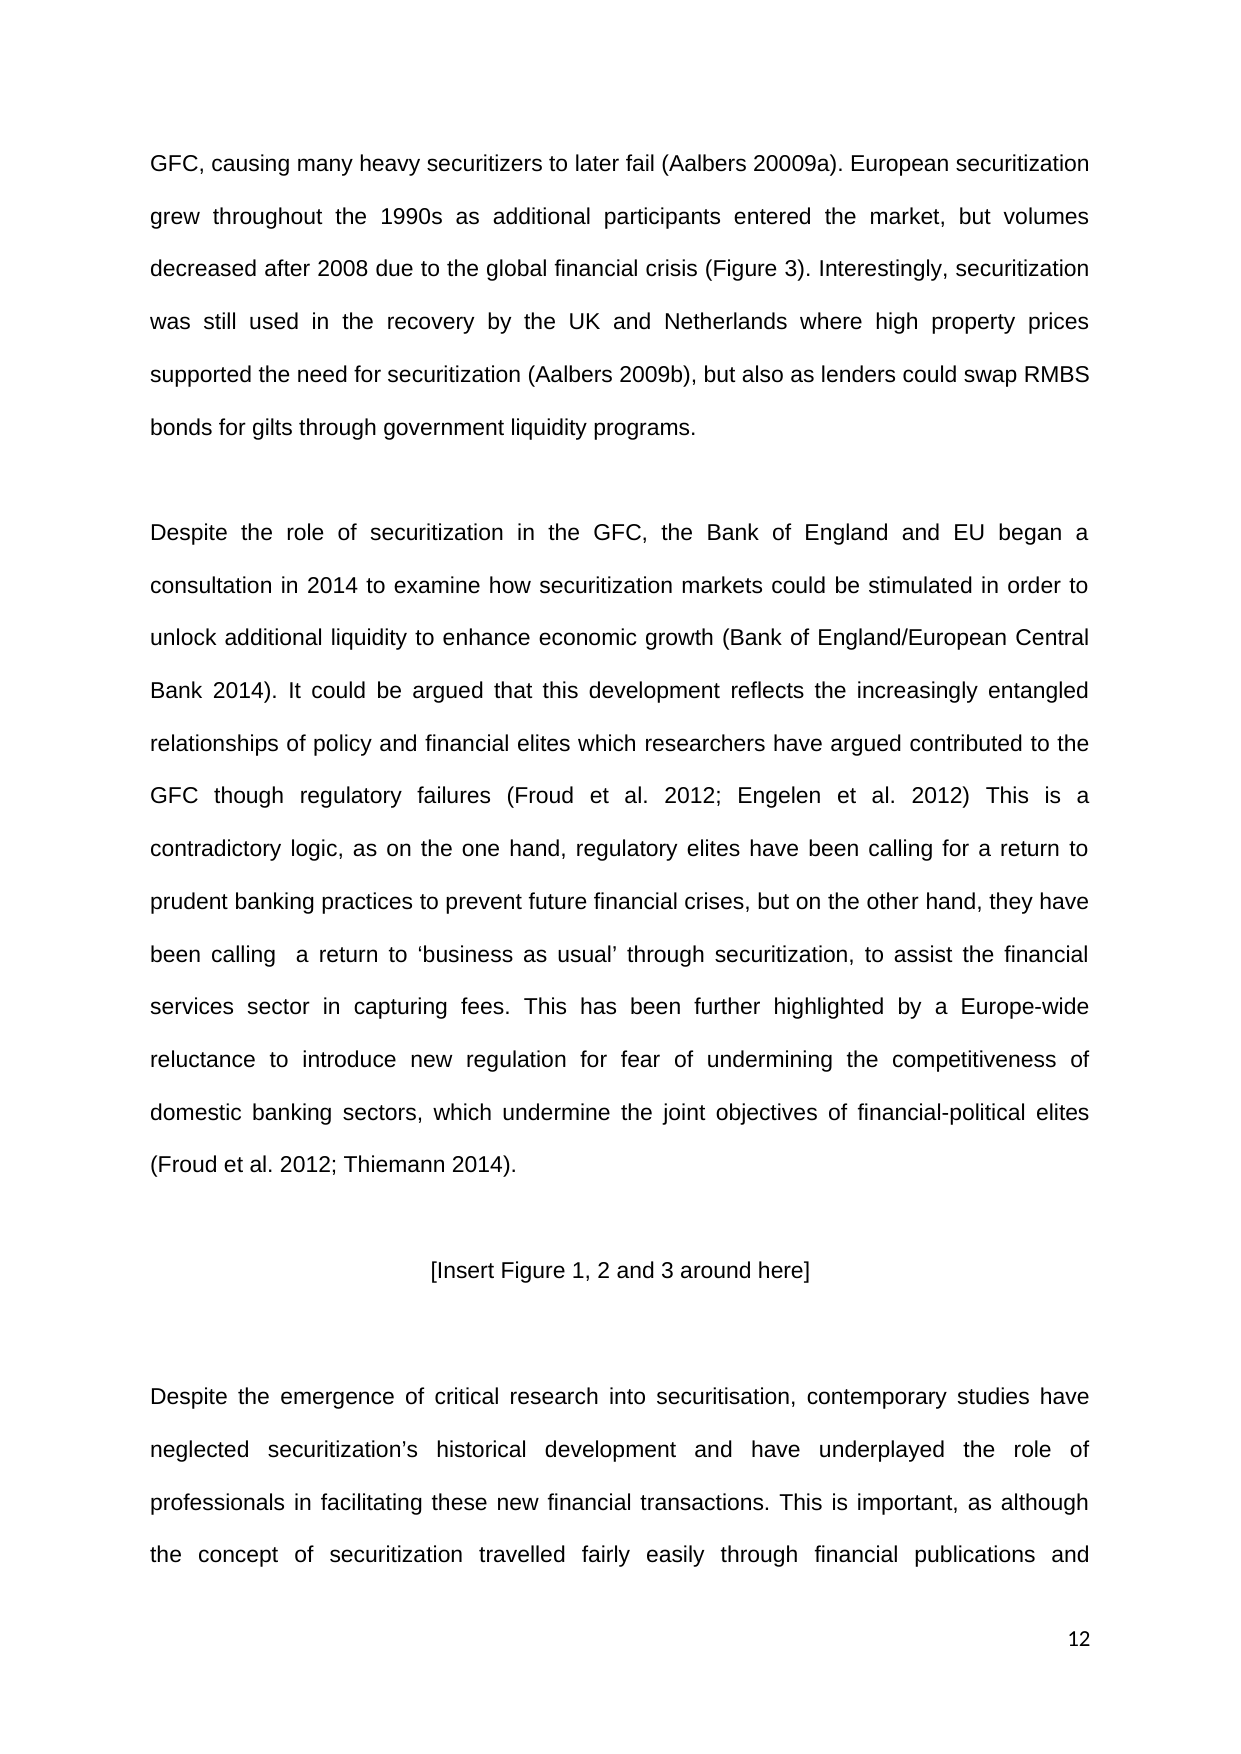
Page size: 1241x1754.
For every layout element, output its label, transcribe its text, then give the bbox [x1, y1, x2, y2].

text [150, 1383, 1090, 1568]
list [Insert Figure 1, 2 and 3 around here] [150, 1257, 1090, 1283]
list Despite the role of securitization in the GFC, the Bank of England and EU began a consultation in 2014 to examine how securitization markets could be stimulated in order to unlock additional liquidity to enhance economic growth (Bank of England/European Central Bank 2014). It could be argued that this development reflects the increasingly entangled relationships of policy and financial elites which researchers have argued contributed to the GFC though regulatory failures (Froud et al. 2012; Engelen et al. 2012) This is a contradictory logic, as on the one hand, regulatory elites have been calling for a return to prudent banking practices to prevent future financial crises, but on the other hand, they have been calling a return to ‘business as usual’ through securitization, to assist the financial services sector in capturing fees. This has been further highlighted by a Europe-wide reluctance to introduce new regulation for fear of undermining the competitiveness of domestic banking sectors, which undermine the joint objectives of financial-political elites (Froud et al. 2012; Thiemann 2014). [150, 519, 1090, 1178]
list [150, 150, 1090, 440]
